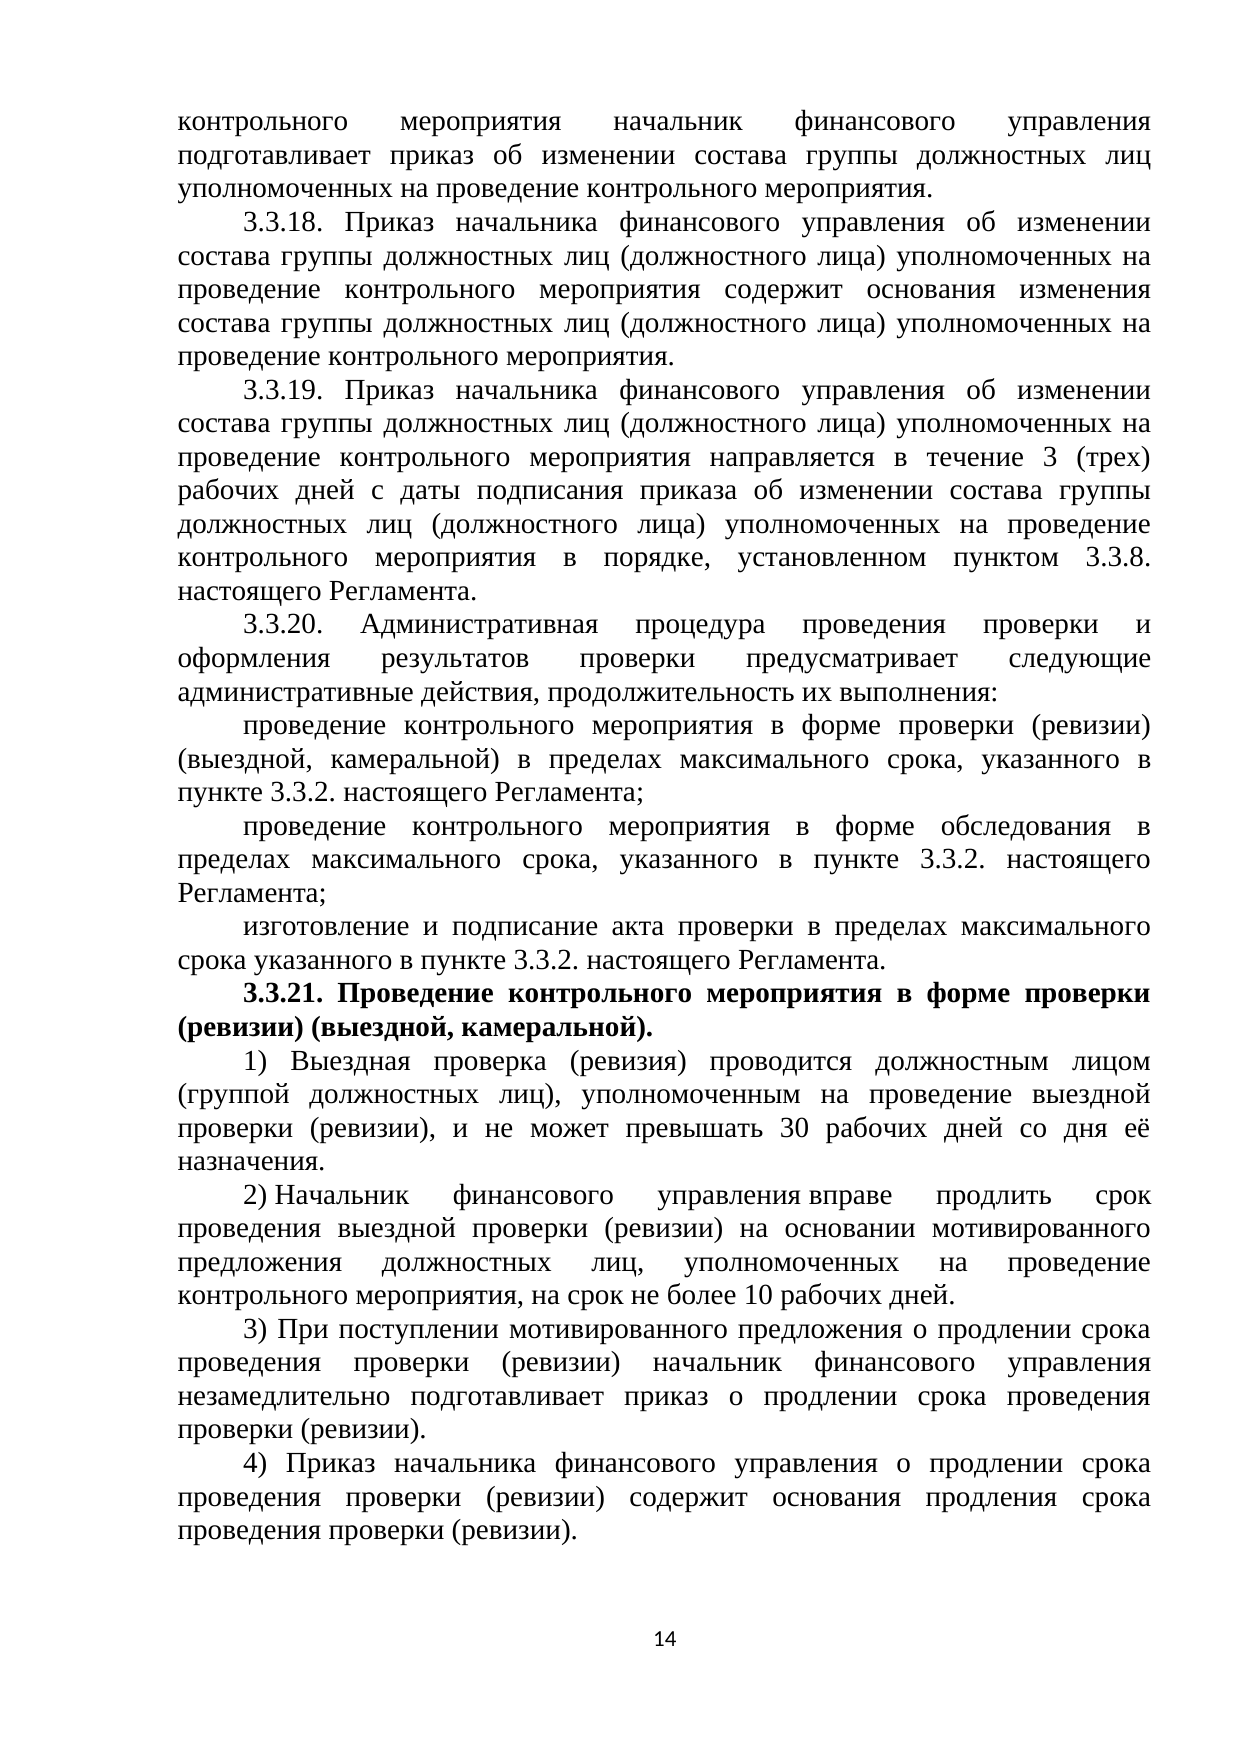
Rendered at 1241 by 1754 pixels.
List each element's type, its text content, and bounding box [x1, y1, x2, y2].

text 3.3.21. Проведение контрольного мероприятия в форме проверки (ревизии) (выездной, камеральной). [177, 976, 1152, 1043]
text 1) Выездная проверка (ревизия) проводится должностным лицом (группой должностных лиц), уполномоченным на проведение выездной проверки (ревизии), и не может превышать 30 рабочих дней со дня её назначения. [177, 1043, 1152, 1177]
text проведение контрольного мероприятия в форме обследования в пределах максимального срока, указанного в пункте 3.3.2. настоящего Регламента; [177, 808, 1152, 908]
text 3.3.20. Административная процедура проведения проверки и оформления результатов проверки предусматривает следующие административные действия, продолжительность их выполнения: [177, 607, 1152, 707]
text 3) При поступлении мотивированного предложения о продлении срока проведения проверки (ревизии) начальник финансового управления незамедлительно подготавливает приказ о продлении срока проведения проверки (ревизии). [177, 1311, 1152, 1445]
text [177, 103, 1152, 204]
text 3.3.18. Приказ начальника финансового управления об изменении состава группы должностных лиц (должностного лица) уполномоченных на проведение контрольного мероприятия содержит основания изменения состава группы должностных лиц (должностного лица) уполномоченных на проведение контрольного мероприятия. [177, 204, 1152, 372]
text 4) Приказ начальника финансового управления о продлении срока проведения проверки (ревизии) содержит основания продления срока проведения проверки (ревизии). [177, 1445, 1152, 1546]
text изготовление и подписание акта проверки в пределах максимального срока указанного в пункте 3.3.2. настоящего Регламента. [177, 908, 1152, 976]
text проведение контрольного мероприятия в форме проверки (ревизии) (выездной, камеральной) в пределах максимального срока, указанного в пункте 3.3.2. настоящего Регламента; [177, 707, 1152, 808]
text 3.3.19. Приказ начальника финансового управления об изменении состава группы должностных лиц (должностного лица) уполномоченных на проведение контрольного мероприятия направляется в течение 3 (трех) рабочих дней с даты подписания приказа об изменении состава группы должностных лиц (должностного лица) уполномоченных на проведение контрольного мероприятия в порядке, установленном пунктом 3.3.8. настоящего Регламента. [177, 372, 1152, 607]
text 2) Начальник финансового управления вправе продлить срок проведения выездной проверки (ревизии) на основании мотивированного предложения должностных лиц, уполномоченных на проведение контрольного мероприятия, на срок не более 10 рабочих дней. [177, 1177, 1152, 1311]
